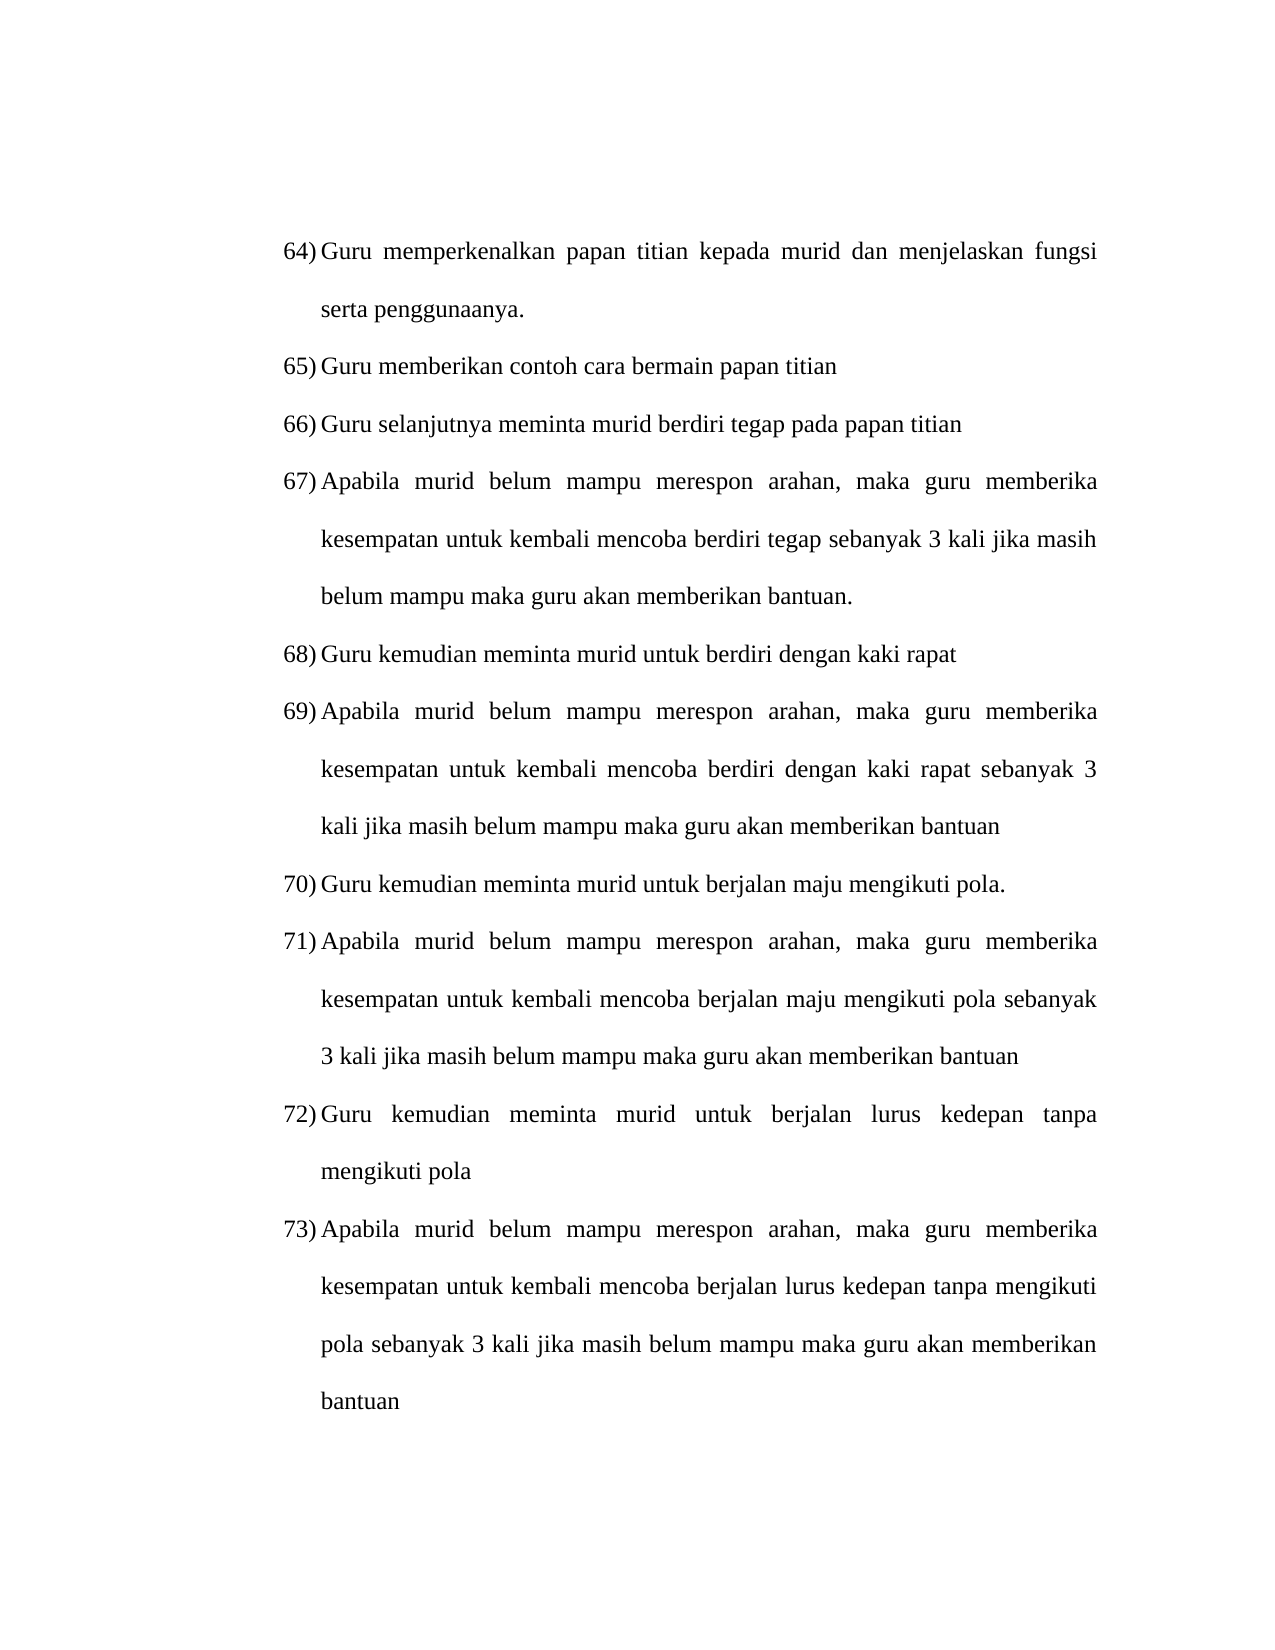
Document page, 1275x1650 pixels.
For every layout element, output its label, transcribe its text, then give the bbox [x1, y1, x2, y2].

list Guru kemudian meminta murid untuk berdiri dengan kaki rapat [283, 639, 1098, 667]
list Guru kemudian meminta murid untuk berjalan maju mengikuti pola. [283, 869, 1098, 897]
list Guru memperkenalkan papan titian kepada murid dan menjelaskan fungsi serta penggunaanya. [283, 236, 1098, 322]
list Apabila murid belum mampu merespon arahan, maka guru memberika kesempatan untuk kembali mencoba berdiri tegap sebanyak 3 kali jika masih belum mampu maka guru akan memberikan bantuan. [283, 466, 1098, 610]
list Apabila murid belum mampu merespon arahan, maka guru memberika kesempatan untuk kembali mencoba berdiri dengan kaki rapat sebanyak 3 kali jika masih belum mampu maka guru akan memberikan bantuan [283, 696, 1098, 840]
list Guru memberikan contoh cara bermain papan titian [283, 351, 1098, 380]
list Guru selanjutnya meminta murid berdiri tegap pada papan titian [283, 409, 1098, 437]
list Apabila murid belum mampu merespon arahan, maka guru memberika kesempatan untuk kembali mencoba berjalan lurus kedepan tanpa mengikuti pola sebanyak 3 kali jika masih belum mampu maka guru akan memberikan bantuan [283, 1214, 1098, 1415]
list Apabila murid belum mampu merespon arahan, maka guru memberika kesempatan untuk kembali mencoba berjalan maju mengikuti pola sebanyak 3 kali jika masih belum mampu maka guru akan memberikan bantuan [283, 926, 1098, 1070]
list Guru kemudian meminta murid untuk berjalan lurus kedepan tanpa mengikuti pola [283, 1099, 1098, 1185]
